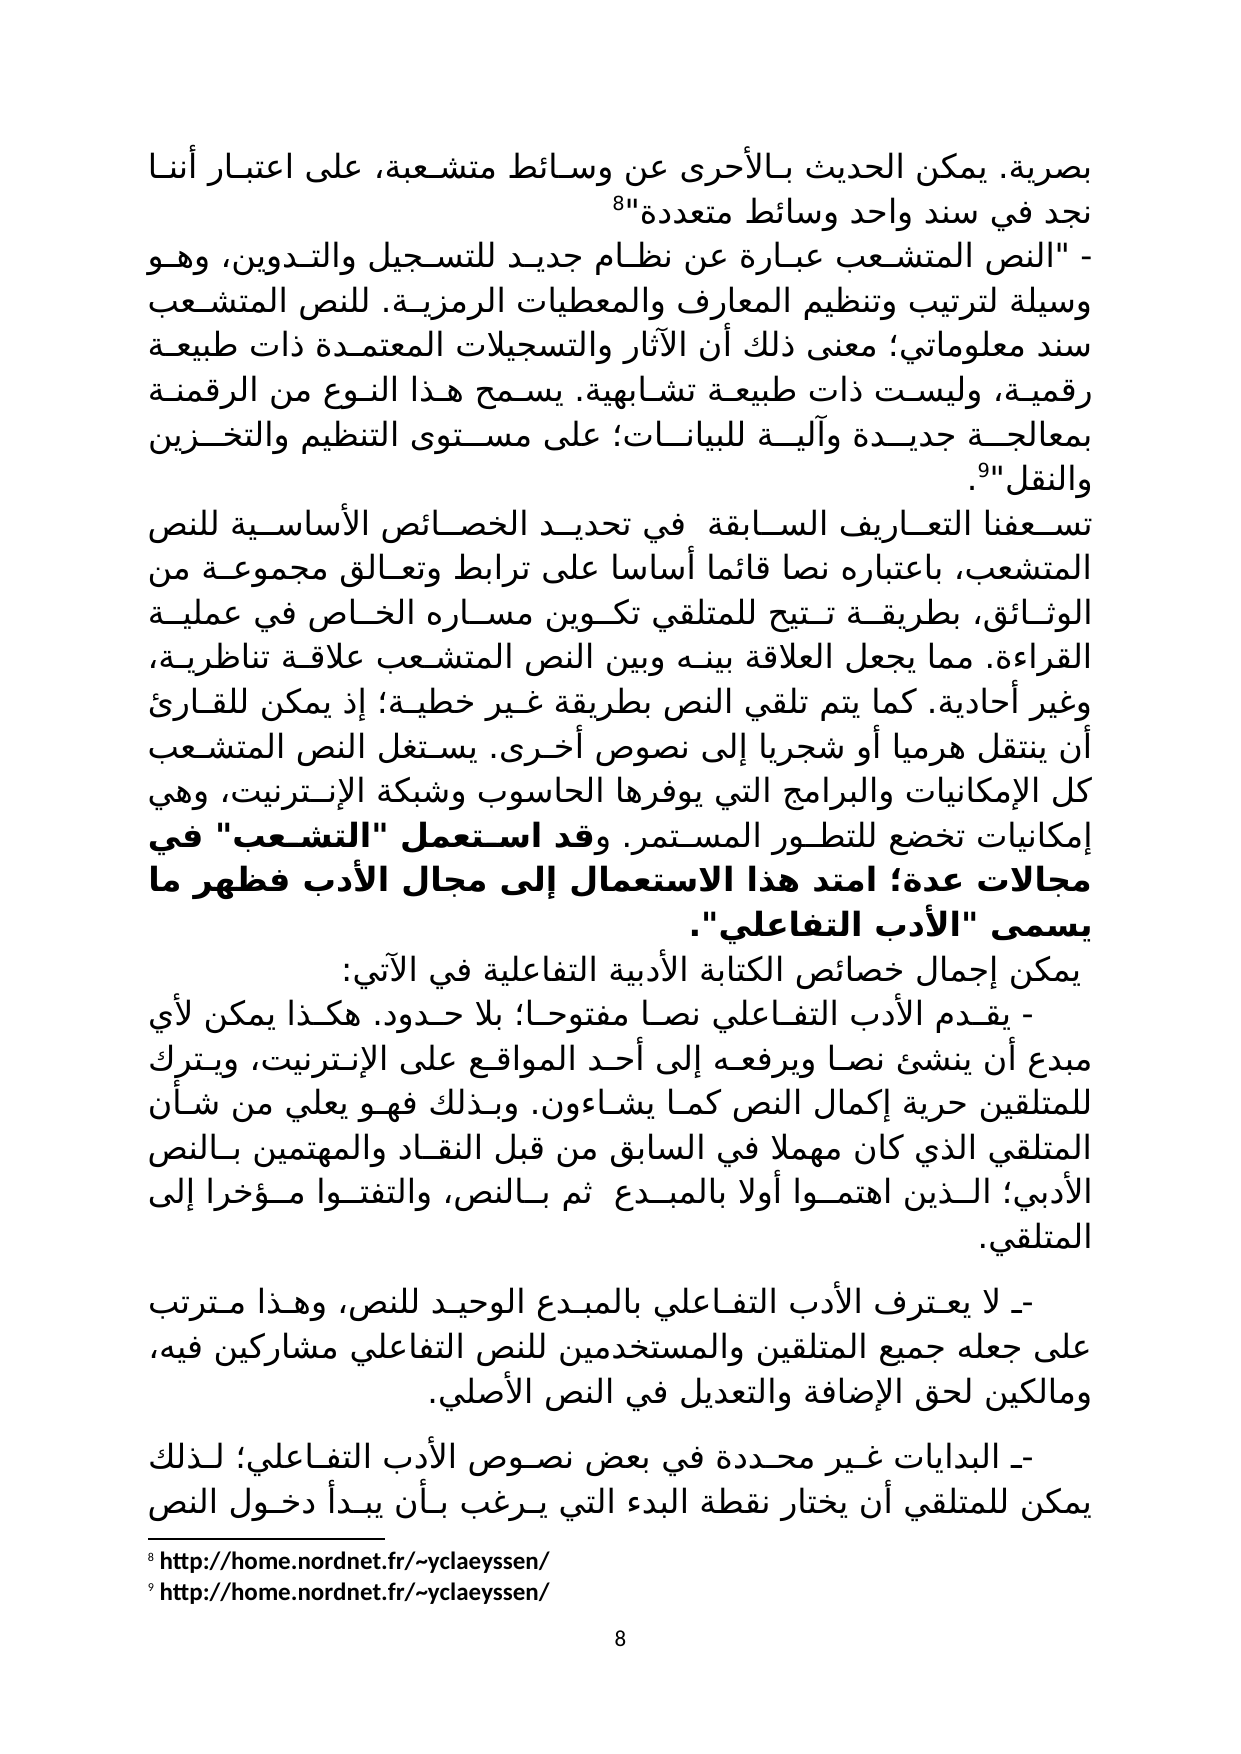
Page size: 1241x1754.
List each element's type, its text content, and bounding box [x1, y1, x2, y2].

text - لا يعترف الأدب التفاعلي بالمبدع الوحيد للنص، وهذا مترتب على جعله جميع المتلقين والمستخدمين للنص التفاعلي مشاركين فيه، ومالكين لحق الإضافة والتعديل في النص الأصلي. [148, 1283, 1093, 1411]
text - "النص المتشعب عبارة عن نظام جديد للتسجيل والتدوين، وهو وسيلة لترتيب وتنظيم المعارف والمعطيات الرمزية. للنص المتشعب سند معلوماتي؛ معنى ذلك أن الآثار والتسجيلات المعتمدة ذات طبيعة رقمية، وليست ذات طبيعة تشابهية. يسمح هذا النوع من الرقمنة بمعالجة جديدة وآلية للبيانات؛ على مستوى التنظيم والتخزين والنقل". [148, 237, 1093, 498]
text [148, 148, 1093, 231]
text تسعفنا التعاريف السابقة في تحديد الخصائص الأساسية للنص المتشعب، باعتباره نصا قائما أساسا على ترابط وتعالق مجموعة من الوثائق، بطريقة تتيح للمتلقي تكوين مساره الخاص في عملية القراءة. مما يجعل العلاقة بينه وبين النص المتشعب علاقة تناظرية، وغير أحادية. كما يتم تلقي النص بطريقة غير خطية؛ إذ يمكن للقارئ أن ينتقل هرميا أو شجريا إلى نصوص أخرى. يستغل النص المتشعب كل الإمكانيات والبرامج التي يوفرها الحاسوب وشبكة الإنترنيت، وهي إمكانيات تخضع للتطور المستمر. وقد استعمل "التشعب" في مجالات عدة؛ امتد هذا الاستعمال إلى مجال الأدب فظهر ما يسمى "الأدب التفاعلي". [148, 504, 1093, 944]
text يمكن إجمال خصائص الكتابة الأدبية التفاعلية في الآتي: [148, 950, 1093, 989]
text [148, 1438, 1093, 1521]
text - يقدم الأدب التفاعلي نصا مفتوحا؛ بلا حدود. هكذا يمكن لأي مبدع أن ينشئ نصا ويرفعه إلى أحد المواقع على الإنترنيت، ويترك للمتلقين حرية إكمال النص كما يشاءون. وبذلك فهو يعلي من شأن المتلقي الذي كان مهملا في السابق من قبل النقاد والمهتمين بالنص الأدبي؛ الذين اهتموا أولا بالمبدع ثم بالنص، والتفتوا مؤخرا إلى المتلقي. [148, 995, 1093, 1256]
